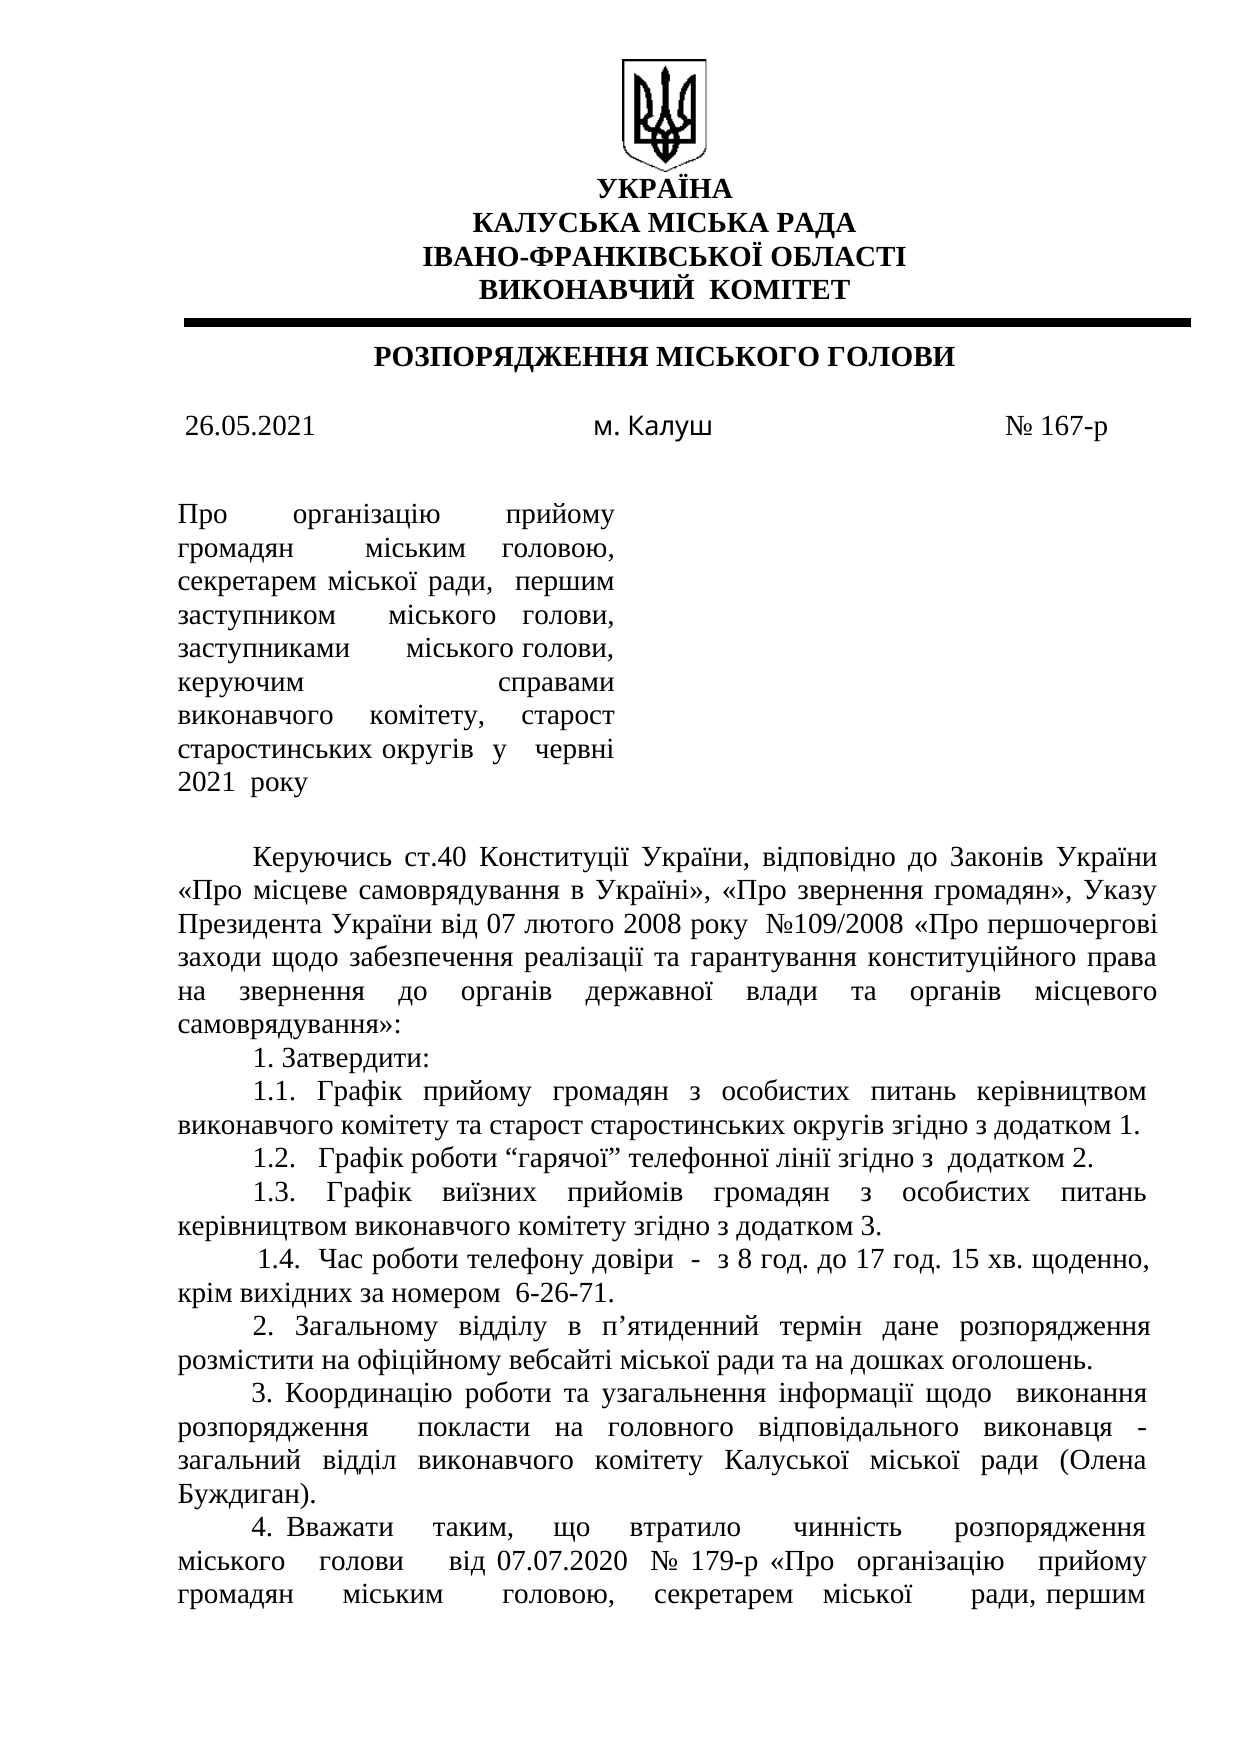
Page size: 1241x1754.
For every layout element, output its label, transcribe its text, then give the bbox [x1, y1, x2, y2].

text КАЛУСЬКА МІСЬКА РАДА [177, 205, 1152, 239]
text 1.1. Графік прийому громадян з особистих питань керівництвом виконавчого комітету та старост старостинських округів згідно з додатком 1. [177, 1073, 1148, 1141]
text ВИКОНАВЧИЙ КОМІТЕТ [177, 272, 1152, 306]
text 1.3. Графік виїзних прийомів громадян з особистих питань керівництвом виконавчого комітету згідно з додатком 3. [177, 1174, 1148, 1241]
text 2. Загальному відділу в п’ятиденний термін дане розпорядження розмістити на офіційному вебсайті міської ради та на дошках оголошень. [177, 1308, 1152, 1375]
text 26.05.2021 м. Калуш № 167-р [177, 406, 1152, 443]
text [177, 1509, 1148, 1610]
text РОЗПОРЯДЖЕННЯ МІСЬКОГО ГОЛОВИ [177, 339, 1152, 373]
text ІВАНО-ФРАНКІВСЬКОЇ ОБЛАСТІ [177, 239, 1152, 272]
text УКРАЇНА [177, 172, 1152, 205]
text 1.4. Час роботи телефону довіри - з 8 год. до 17 год. 15 хв. щоденно, крім вихідних за номером 6-26-71. [177, 1241, 1152, 1308]
text 3. Координацію роботи та узагальнення інформації щодо виконання розпорядження покласти на головного відповідального виконавця - загальний відділ виконавчого комітету Калуської міської ради (Олена Буждиган). [177, 1375, 1148, 1509]
text 1.2. Графік роботи “гарячої” телефонної лінії згідно з додатком 2. [177, 1141, 1148, 1174]
text Керуючись ст.40 Конституції України, відповідно до Законів України «Про місцеве самоврядування в Україні», «Про звернення громадян», Указу Президента України від 07 лютого 2008 року №109/2008 «Про першочергові заходи щодо забезпечення реалізації та гарантування конституційного права на звернення до органів державної влади та органів місцевого самоврядування»: [177, 839, 1158, 1040]
text Про організацію прийому громадян міським головою, секретарем міської ради, першим заступником міського голови, заступниками міського голови, керуючим справами виконавчого комітету, старост старостинських округів у червні 2021 року [177, 496, 615, 798]
text 1. Затвердити: [177, 1040, 1148, 1073]
